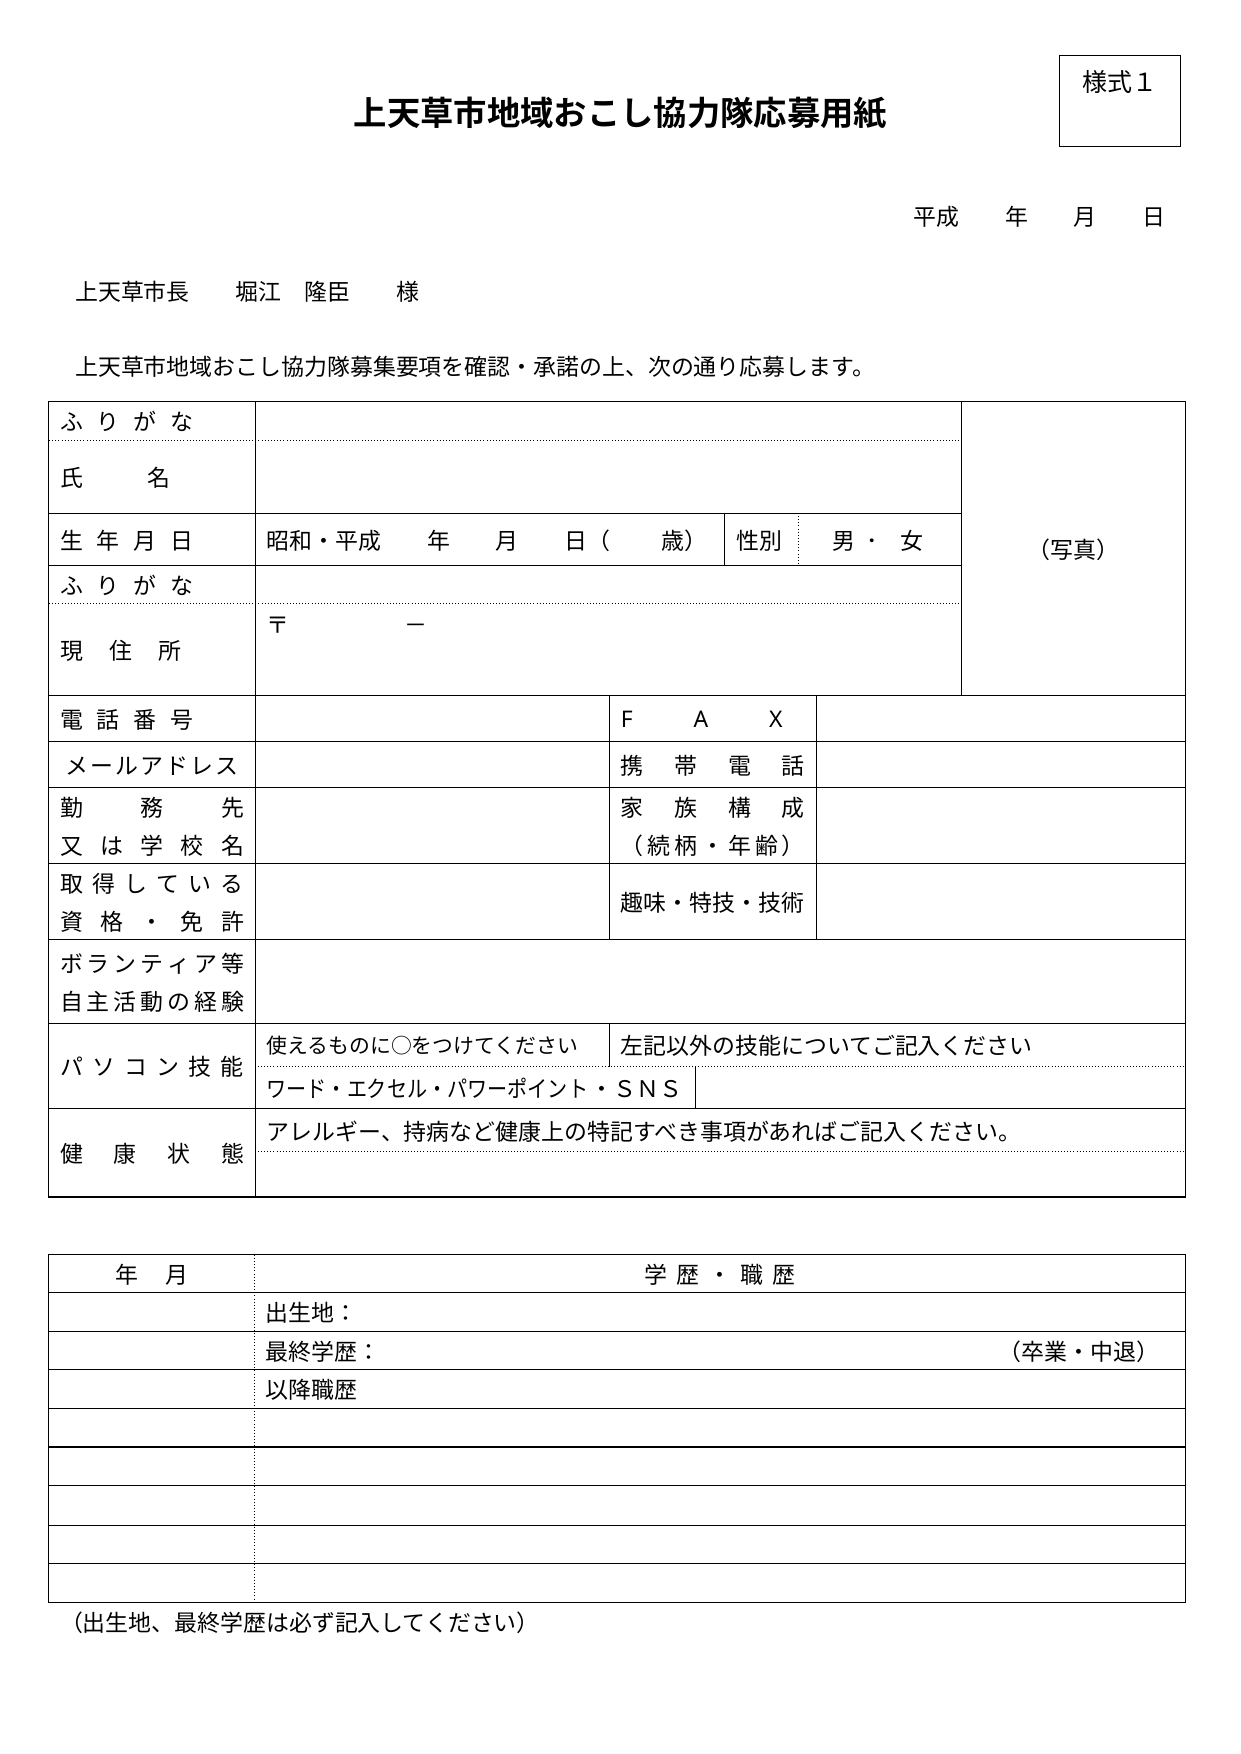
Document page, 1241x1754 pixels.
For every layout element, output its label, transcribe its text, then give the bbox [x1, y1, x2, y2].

table_cell [254, 1409, 1185, 1446]
table_cell 家族構成 （続柄・年齢） [610, 788, 816, 863]
table_cell 生年月日 [49, 514, 255, 565]
table_header 学歴・職歴 [254, 1255, 1185, 1292]
table_cell [256, 440, 961, 513]
table_cell 携帯電話 [610, 742, 816, 787]
table_cell [49, 1332, 254, 1369]
text 上天草市長 堀江 隆臣 様 [75, 272, 1165, 309]
table_cell 男 ･ 女 [799, 514, 961, 565]
table_header （写真） [962, 402, 1185, 695]
table_cell 左記以外の技能についてご記入ください [610, 1024, 1185, 1066]
table_cell [49, 1409, 254, 1446]
table_cell 使えるものに○をつけてください [256, 1024, 609, 1066]
table_cell パソコン技能 [49, 1024, 255, 1108]
table_cell 昭和・平成 年 月 日（ 歳） [256, 514, 724, 565]
table_cell ボランティア等 自主活動の経験 [49, 940, 255, 1023]
table_cell ワード・エクセル・パワーポイント・ＳＮＳ [256, 1066, 695, 1108]
text 上天草市地域おこし協力隊募集要項を確認・承諾の上、次の通り応募します。 [75, 347, 1165, 384]
table_cell ふりがな [49, 566, 255, 603]
table_cell [817, 742, 1185, 787]
table_cell [256, 696, 609, 741]
table_cell [256, 788, 609, 863]
table_cell 取得している 資格・免許 [49, 864, 255, 939]
table_cell [256, 864, 609, 939]
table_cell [49, 1603, 1185, 1678]
table_header 年月 [49, 1255, 254, 1292]
table_cell 健康状態 [49, 1109, 255, 1196]
table_cell [254, 1526, 1185, 1563]
table_header ふりがな [49, 402, 255, 439]
table_cell 出生地： [254, 1293, 1185, 1331]
table_cell 性別 [725, 514, 798, 565]
table_cell [256, 1151, 1185, 1196]
table_cell [49, 1293, 254, 1331]
table_cell [254, 1564, 1185, 1602]
table_cell FAX [610, 696, 816, 741]
table_cell [49, 1486, 254, 1524]
text 平成 年 月 日 [75, 197, 1165, 234]
table_cell [817, 864, 1185, 939]
text 上天草市地域おこし協力隊応募用紙 [75, 74, 1165, 149]
table_cell [696, 1066, 1185, 1108]
table_cell メールアドレス [49, 742, 255, 787]
table_cell [256, 566, 961, 603]
table_cell 勤務先 又は学校名 [49, 788, 255, 863]
table_cell 〒 － [256, 603, 961, 695]
table_cell [817, 696, 1185, 741]
table_header [256, 402, 961, 439]
table_cell 以降職歴 [254, 1370, 1185, 1408]
table_cell 電話番号 [49, 696, 255, 741]
table_cell [49, 1526, 254, 1563]
table_cell 現住所 [49, 603, 255, 695]
table_cell 趣味・特技・技術 [610, 864, 816, 939]
table_cell [256, 940, 1185, 1023]
table_cell [49, 1370, 254, 1408]
table_cell [49, 1448, 254, 1485]
table_cell 最終学歴： （卒業・中退） [254, 1332, 1185, 1369]
table_cell アレルギー、持病など健康上の特記すべき事項があればご記入ください。 [256, 1109, 1185, 1151]
table_cell [256, 742, 609, 787]
table_cell [254, 1448, 1185, 1485]
table_cell 氏名 [49, 440, 255, 513]
table_cell [817, 788, 1185, 863]
table_cell [49, 1564, 254, 1602]
table_cell [254, 1486, 1185, 1524]
